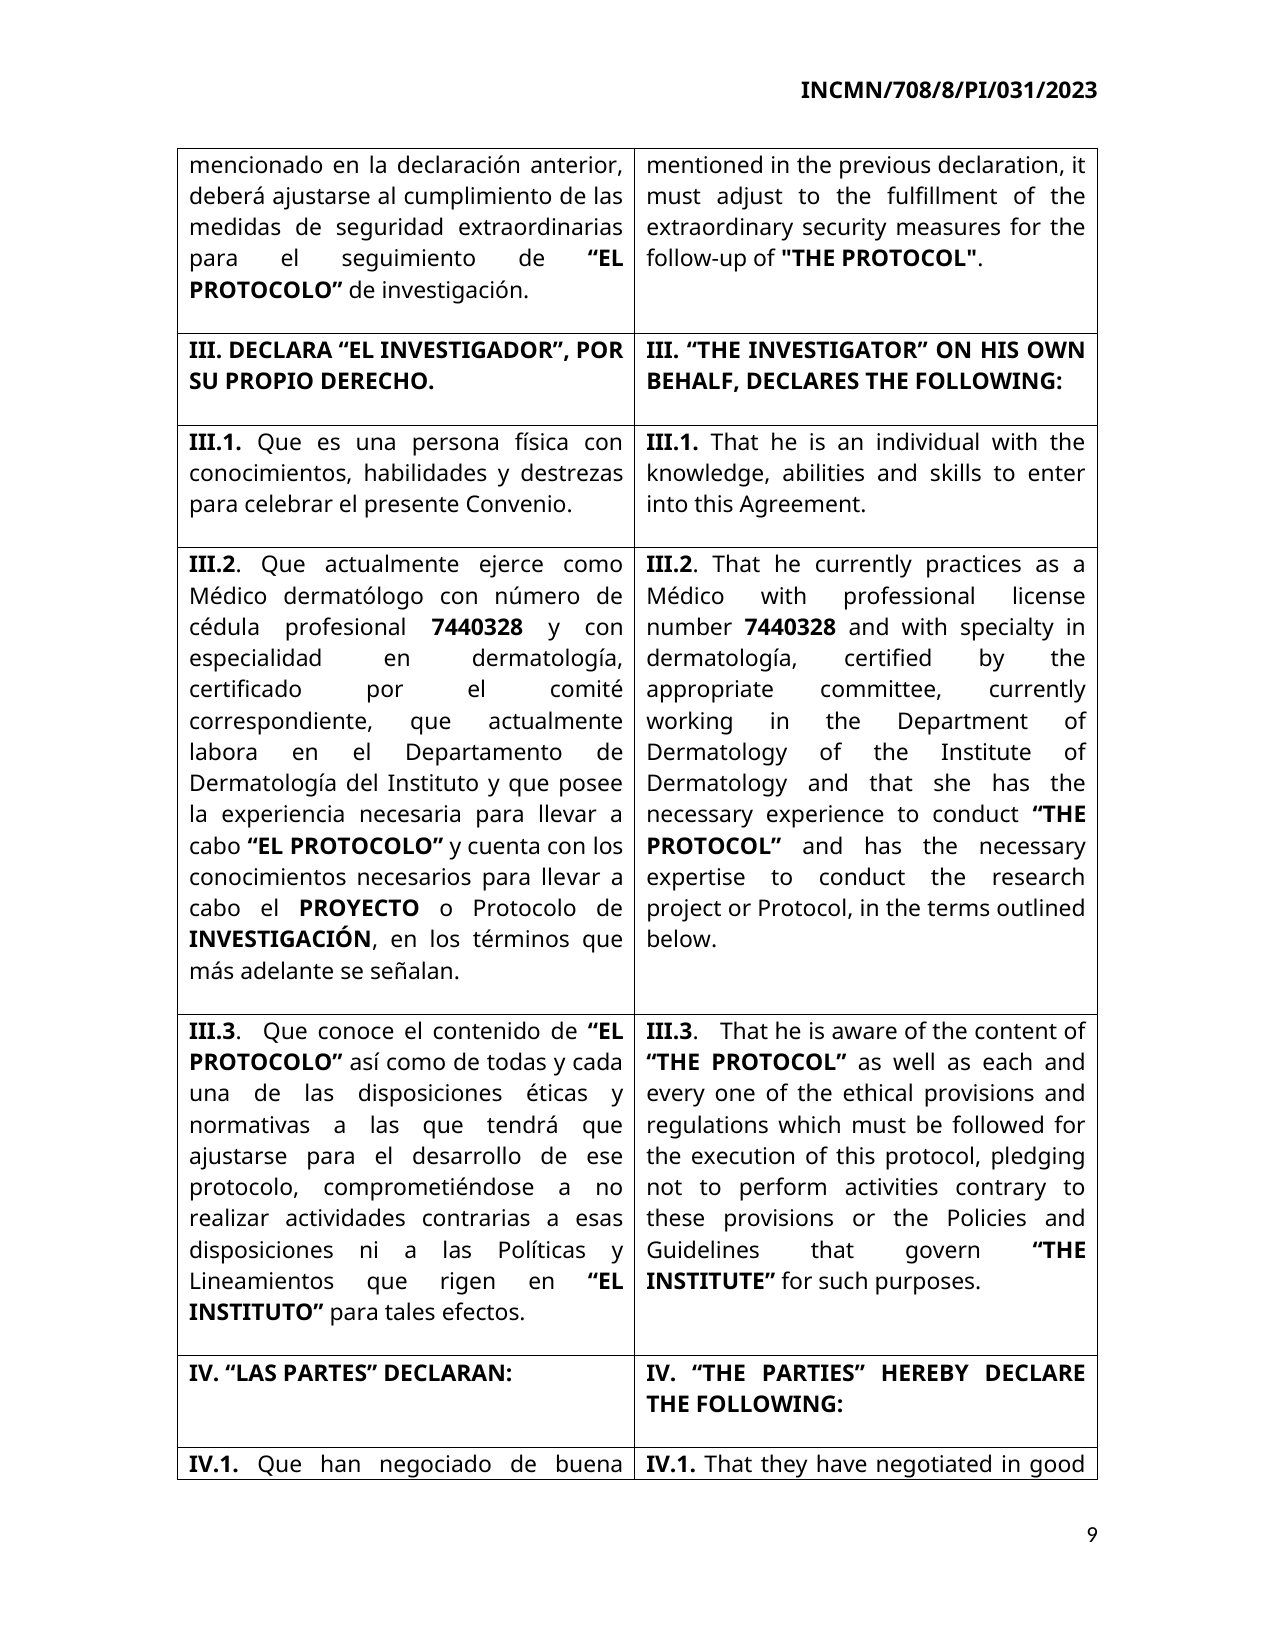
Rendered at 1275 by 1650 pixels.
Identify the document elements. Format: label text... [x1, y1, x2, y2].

table_cell III.1. Que es una persona física con conocimientos, habilidades y destrezas para celebrar el presente Convenio. [178, 426, 634, 547]
table_cell III.1. That he is an individual with the knowledge, abilities and skills to enter into this Agreement. [635, 426, 1097, 547]
table_cell IV. “LAS PARTES” DECLARAN: [178, 1356, 634, 1447]
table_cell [178, 149, 634, 333]
table_cell IV. “THE PARTIES” HEREBY DECLARE THE FOLLOWING: [635, 1356, 1097, 1447]
table_cell III.3. That he is aware of the content of “THE PROTOCOL” as well as each and every one of the ethical provisions and regulations which must be followed for the execution of this protocol, pledging not to perform activities contrary to these provisions or the Policies and Guidelines that govern “THE INSTITUTE” for such purposes. [635, 1015, 1097, 1355]
table_cell III. “THE INVESTIGATOR” ON HIS OWN BEHALF, DECLARES THE FOLLOWING: [635, 334, 1097, 424]
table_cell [178, 1448, 634, 1479]
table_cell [635, 1448, 1097, 1479]
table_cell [635, 149, 1097, 333]
table_cell III. DECLARA “EL INVESTIGADOR”, POR SU PROPIO DERECHO. [178, 334, 634, 424]
table_cell III.2. That he currently practices as a Médico with professional license number 7440328 and with specialty in dermatología, certified by the appropriate committee, currently working in the Department of Dermatology of the Institute of Dermatology and that she has the necessary experience to conduct “THE PROTOCOL” and has the necessary expertise to conduct the research project or Protocol, in the terms outlined below. [635, 548, 1097, 1014]
table_cell III.2. Que actualmente ejerce como Médico dermatólogo con número de cédula profesional 7440328 y con especialidad en dermatología, certificado por el comité correspondiente, que actualmente labora en el Departamento de Dermatología del Instituto y que posee la experiencia necesaria para llevar a cabo “EL PROTOCOLO” y cuenta con los conocimientos necesarios para llevar a cabo el PROYECTO o Protocolo de INVESTIGACIÓN, en los términos que más adelante se señalan. [178, 548, 634, 1014]
table_cell III.3. Que conoce el contenido de “EL PROTOCOLO” así como de todas y cada una de las disposiciones éticas y normativas a las que tendrá que ajustarse para el desarrollo de ese protocolo, comprometiéndose a no realizar actividades contrarias a esas disposiciones ni a las Políticas y Lineamientos que rigen en “EL INSTITUTO” para tales efectos. [178, 1015, 634, 1355]
